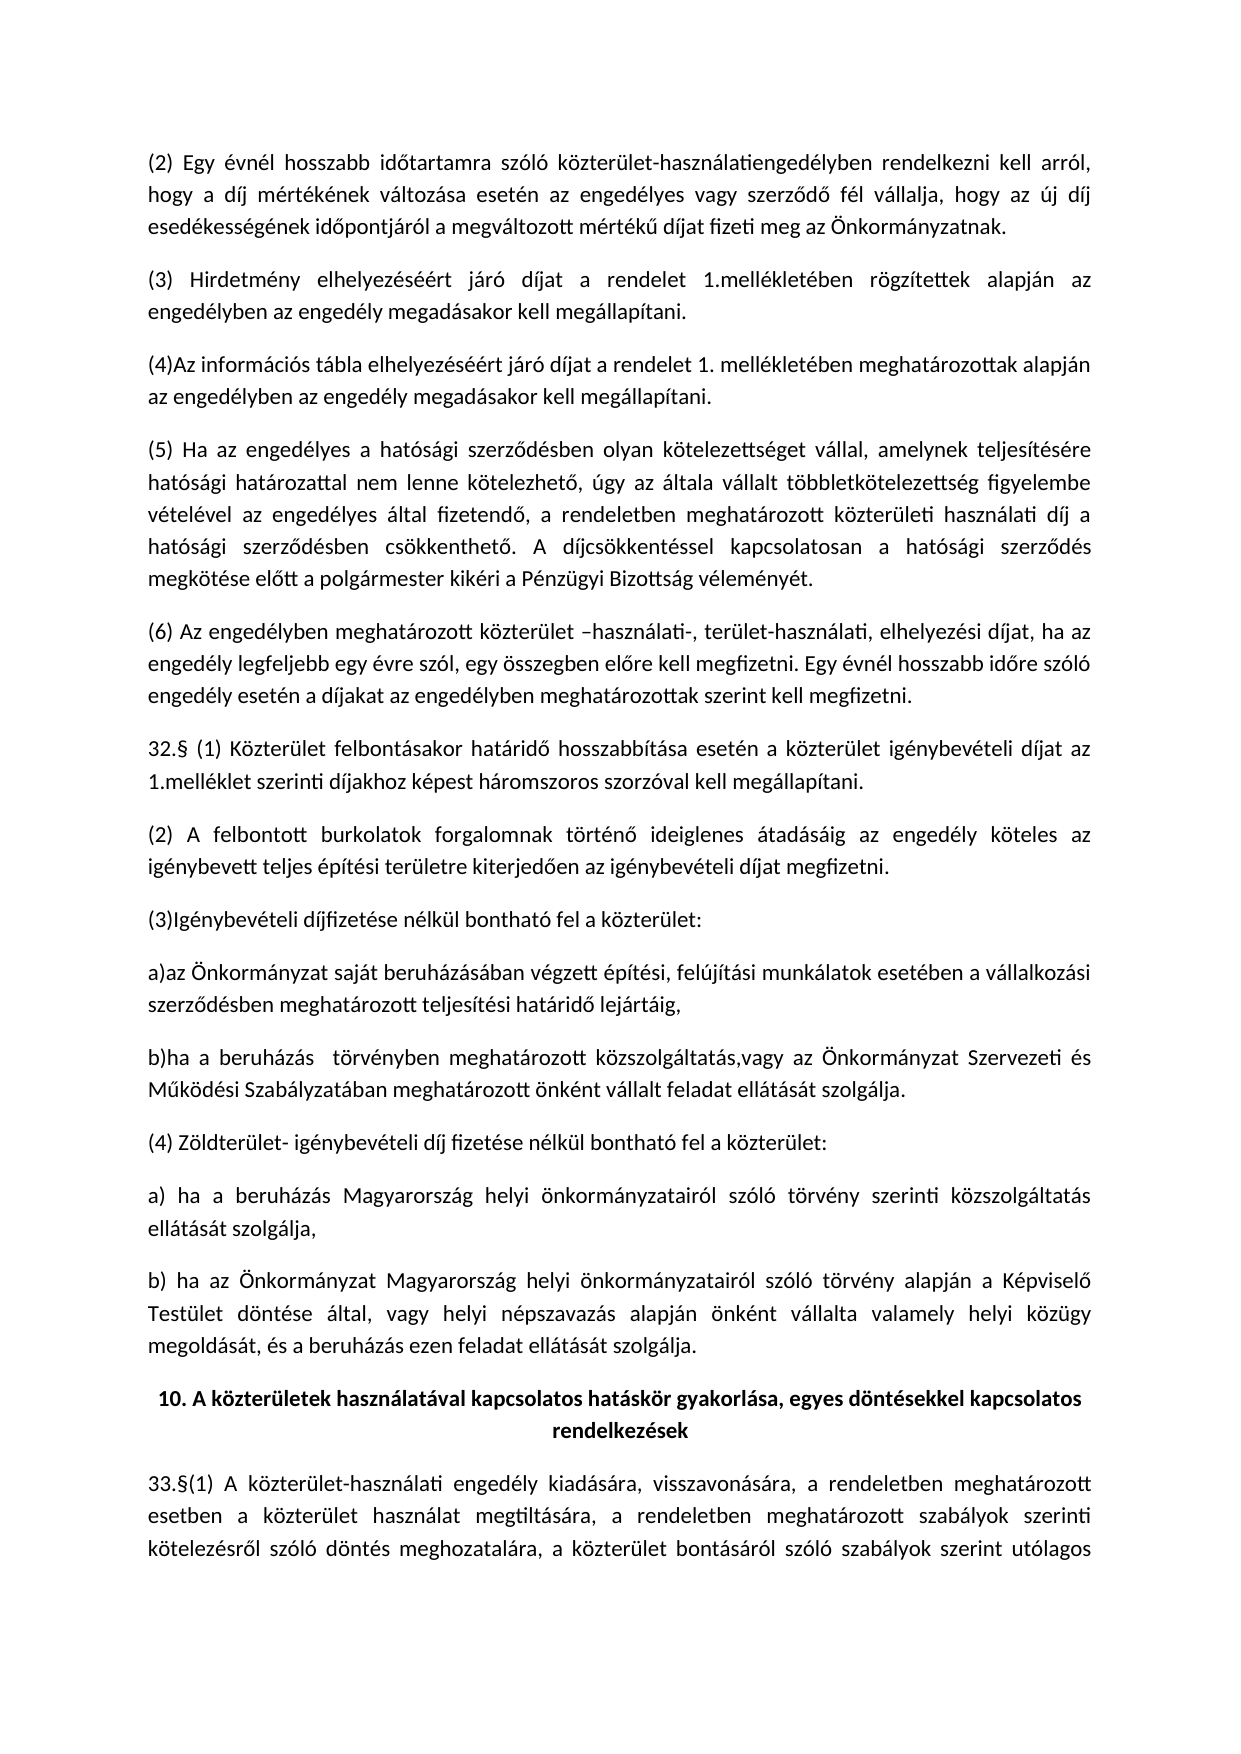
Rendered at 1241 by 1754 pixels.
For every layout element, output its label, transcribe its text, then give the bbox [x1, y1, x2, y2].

text (6) Az engedélyben meghatározott közterület –használati-, terület-használati, elhelyezési díjat, ha az engedély legfeljebb egy évre szól, egy összegben előre kell megfizetni. Egy évnél hosszabb időre szóló engedély esetén a díjakat az engedélyben meghatározottak szerint kell megfizetni. [148, 617, 1093, 709]
text b) ha az Önkormányzat Magyarország helyi önkormányzatairól szóló törvény alapján a Képviselő Testület döntése által, vagy helyi népszavazás alapján önként vállalta valamely helyi közügy megoldását, és a beruházás ezen feladat ellátását szolgálja. [148, 1267, 1093, 1359]
text 10. A közterületek használatával kapcsolatos hatáskör gyakorlása, egyes döntésekkel kapcsolatos rendelkezések [148, 1384, 1093, 1444]
text (2) Egy évnél hosszabb időtartamra szóló közterület-használatiengedélyben rendelkezni kell arról, hogy a díj mértékének változása esetén az engedélyes vagy szerződő fél vállalja, hogy az új díj esedékességének időpontjáról a megváltozott mértékű díjat fizeti meg az Önkormányzatnak. [148, 148, 1093, 240]
text 32.§ (1) Közterület felbontásakor határidő hosszabbítása esetén a közterület igénybevételi díjat az 1.melléklet szerinti díjakhoz képest háromszoros szorzóval kell megállapítani. [148, 734, 1093, 795]
text (5) Ha az engedélyes a hatósági szerződésben olyan kötelezettséget vállal, amelynek teljesítésére hatósági határozattal nem lenne kötelezhető, úgy az általa vállalt többletkötelezettség figyelembe vételével az engedélyes által fizetendő, a rendeletben meghatározott közterületi használati díj a hatósági szerződésben csökkenthető. A díjcsökkentéssel kapcsolatosan a hatósági szerződés megkötése előtt a polgármester kikéri a Pénzügyi Bizottság véleményét. [148, 435, 1093, 592]
text (4)Az információs tábla elhelyezéséért járó díjat a rendelet 1. mellékletében meghatározottak alapján az engedélyben az engedély megadásakor kell megállapítani. [148, 350, 1093, 410]
text a)az Önkormányzat saját beruházásában végzett építési, felújítási munkálatok esetében a vállalkozási szerződésben meghatározott teljesítési határidő lejártáig, [148, 958, 1093, 1018]
text (2) A felbontott burkolatok forgalomnak történő ideiglenes átadásáig az engedély köteles az igénybevett teljes építési területre kiterjedően az igénybevételi díjat megfizetni. [148, 820, 1093, 880]
text a) ha a beruházás Magyarország helyi önkormányzatairól szóló törvény szerinti közszolgáltatás ellátását szolgálja, [148, 1181, 1093, 1242]
text (4) Zöldterület- igénybevételi díj fizetése nélkül bontható fel a közterület: [148, 1128, 1093, 1156]
text (3)Igénybevételi díjfizetése nélkül bontható fel a közterület: [148, 905, 1093, 933]
text b)ha a beruházás törvényben meghatározott közszolgáltatás,vagy az Önkormányzat Szervezeti és Működési Szabályzatában meghatározott önként vállalt feladat ellátását szolgálja. [148, 1043, 1093, 1103]
text (3) Hirdetmény elhelyezéséért járó díjat a rendelet 1.mellékletében rögzítettek alapján az engedélyben az engedély megadásakor kell megállapítani. [148, 265, 1093, 325]
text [148, 1469, 1093, 1562]
